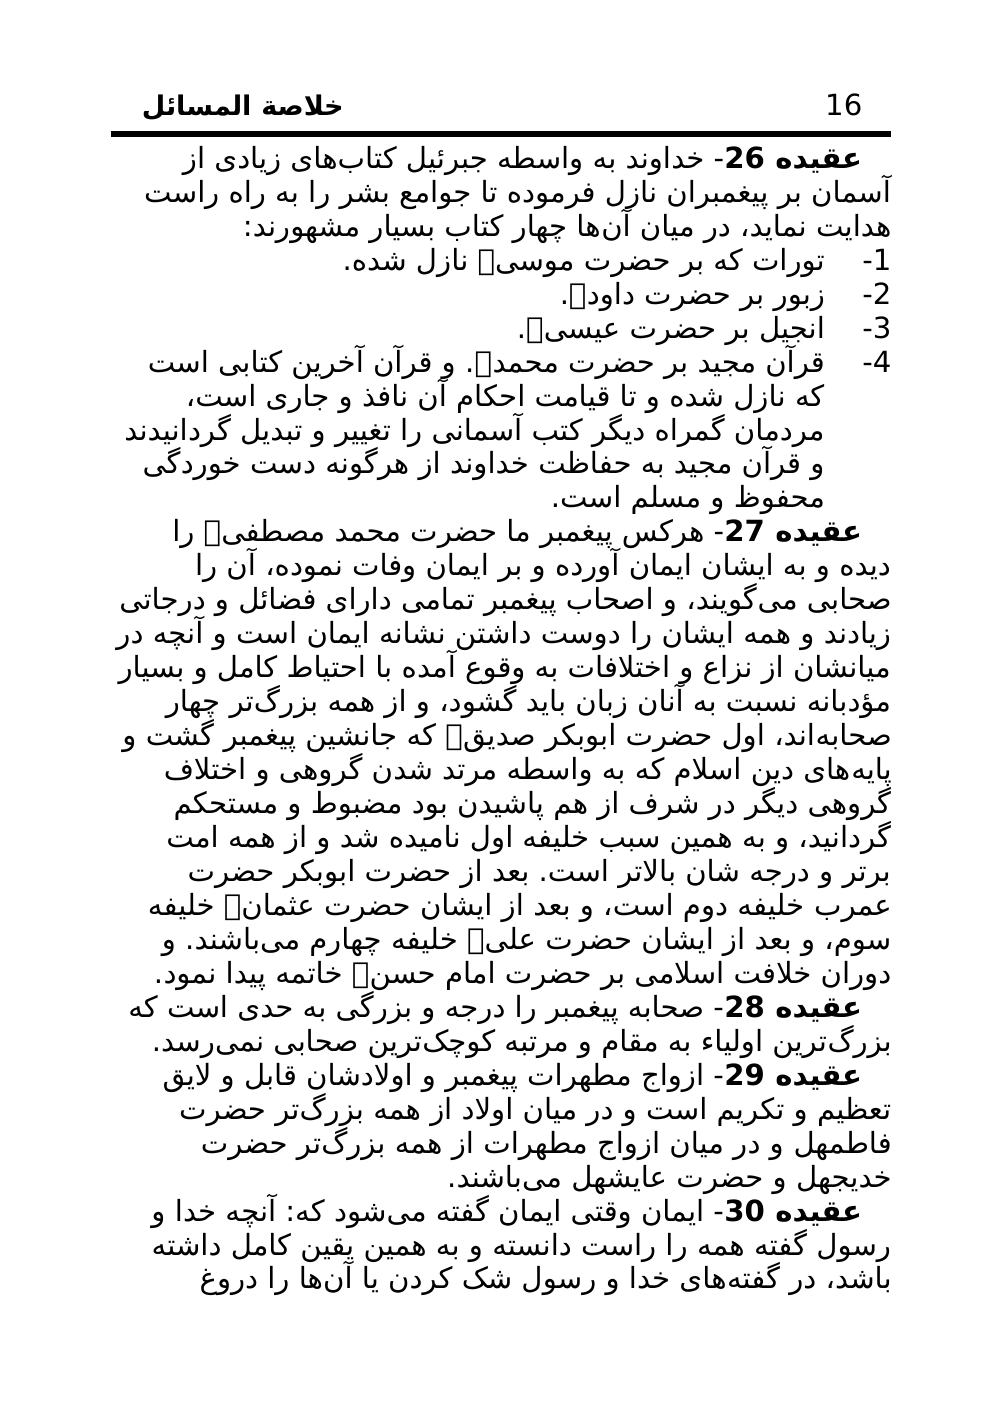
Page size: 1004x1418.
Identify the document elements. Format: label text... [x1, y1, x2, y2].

list انجیل بر حضرت عیسی. [112, 311, 862, 345]
text عقیده 26- خداوند به واسطه جبرئیل کتاب‌های زیادی از آسمان بر پیغمبران نازل فرموده تا جوامع بشر را به راه راست هدایت نماید، در میان آن‌ها چهار کتاب بسیار مشهورند: [112, 141, 892, 243]
list تورات که بر حضرت موسی نازل شده. [112, 243, 862, 277]
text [112, 1194, 892, 1296]
text عقیده 27- هرکس پیغمبر ما حضرت محمد مصطفی را دیده و به ایشان ایمان آورده و بر ایمان وفات نموده، آن را صحابی می‌گویند، و اصحاب پیغمبر تمامی دارای فضائل و درجاتی زیادند و همه ایشان را دوست داشتن نشانه ایمان است و آنچه در میانشان از نزاع و اختلافات به وقوع آمده با احتیاط کامل و بسیار مؤدبانه نسبت به آنان زبان باید گشود، و از همه بزرگ‌تر چهار صحابه‌اند، اول حضرت ابوبکر صدیق که جانشین پیغمبر گشت و پایه‌های دین اسلام که به واسطه مرتد شدن گروهی و اختلاف گروهی دیگر در شرف از هم پاشیدن بود مضبوط و مستحکم گردانید، و به همین سبب خلیفه اول نامیده شد و از همه امت برتر و درجه شان بالاتر است. بعد از حضرت ابوبکر حضرت عمرب خلیفه دوم است، و بعد از ایشان حضرت عثمان خلیفه سوم، و بعد از ایشان حضرت علی خلیفه چهارم می‌باشند. و دوران خلافت اسلامی بر حضرت امام حسن خاتمه پیدا نمود. [112, 515, 892, 990]
text عقیده 29- ازواج مطهرات پیغمبر و اولادشان قابل و لایق تعظیم و تکریم است و در میان اولاد از همه بزرگ‌تر حضرت فاطمهل و در میان ازواج مطهرات از همه بزرگ‌تر حضرت خدیجهل و حضرت عایشهل می‌باشند. [112, 1058, 892, 1194]
list زبور بر حضرت داود. [112, 277, 862, 311]
text عقیده 28- صحابه پیغمبر را درجه و بزرگی به حدی است که بزرگ‌ترین اولیاء به مقام و مرتبه کوچک‌ترین صحابی نمی‌رسد. [112, 990, 892, 1058]
list قرآن مجید بر حضرت محمد. و قرآن آخرین کتابی است که نازل شده و تا قیامت احکام آن نافذ و جاری است، مردمان گمراه دیگر کتب آسمانی را تغییر و تبدیل گردانیدند و قرآن مجید به حفاظت خداوند از هرگونه دست خوردگی محفوظ و مسلم است. [112, 345, 862, 515]
